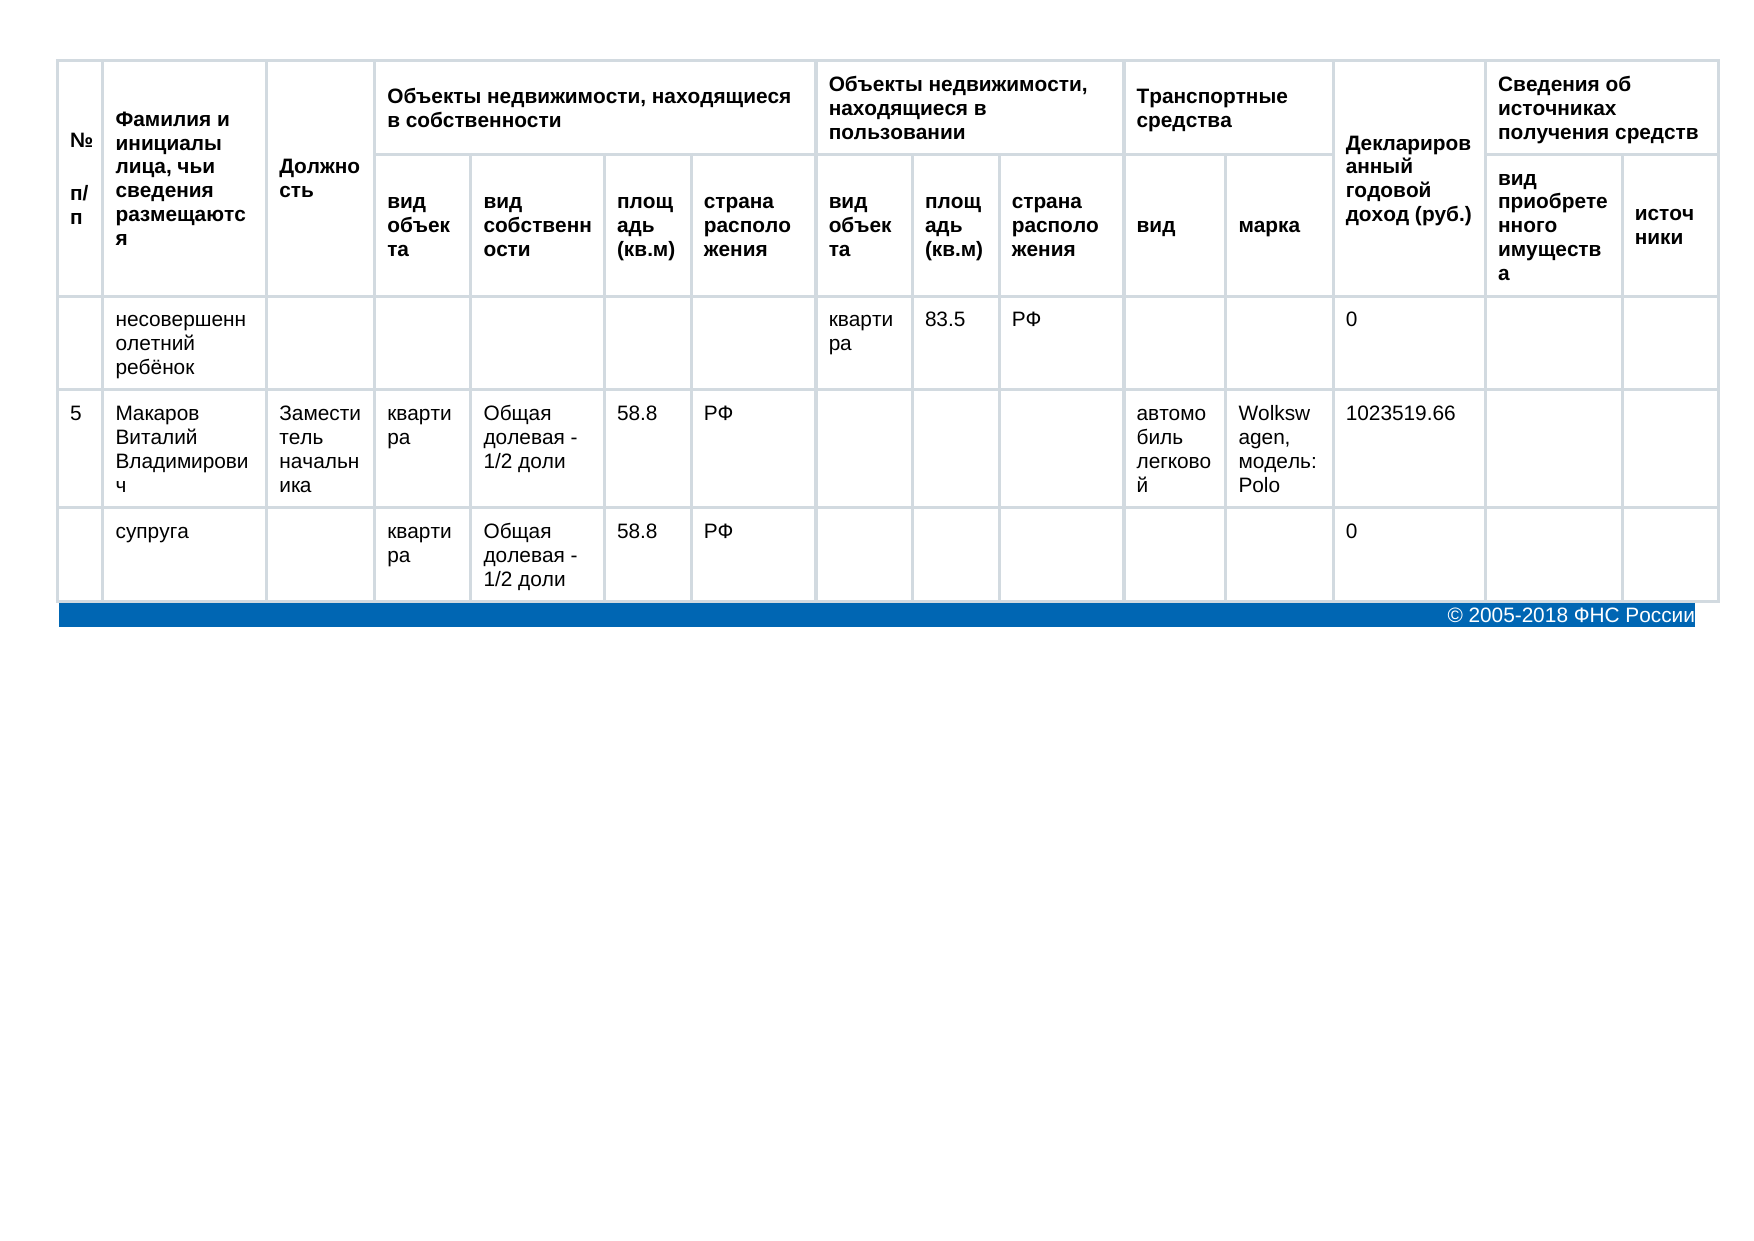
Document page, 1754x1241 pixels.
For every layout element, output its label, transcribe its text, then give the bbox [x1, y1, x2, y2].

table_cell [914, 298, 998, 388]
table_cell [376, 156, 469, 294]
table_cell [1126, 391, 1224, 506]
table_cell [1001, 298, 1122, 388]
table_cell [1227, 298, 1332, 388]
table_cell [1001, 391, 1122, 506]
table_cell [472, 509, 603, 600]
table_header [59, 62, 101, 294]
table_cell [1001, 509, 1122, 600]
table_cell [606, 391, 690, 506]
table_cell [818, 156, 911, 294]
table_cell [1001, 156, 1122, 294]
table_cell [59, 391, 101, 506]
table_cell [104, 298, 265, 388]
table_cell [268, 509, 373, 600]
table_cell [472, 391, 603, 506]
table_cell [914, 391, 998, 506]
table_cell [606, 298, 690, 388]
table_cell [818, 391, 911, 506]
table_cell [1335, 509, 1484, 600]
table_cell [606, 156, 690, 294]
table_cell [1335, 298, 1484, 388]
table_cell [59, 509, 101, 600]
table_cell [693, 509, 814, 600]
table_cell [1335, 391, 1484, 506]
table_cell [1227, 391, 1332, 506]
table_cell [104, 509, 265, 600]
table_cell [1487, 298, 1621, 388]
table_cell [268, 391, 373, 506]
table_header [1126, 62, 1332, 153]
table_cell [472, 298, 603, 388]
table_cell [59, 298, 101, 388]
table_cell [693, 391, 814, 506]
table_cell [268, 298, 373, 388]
text © 2005-2018 ФНС России [59, 603, 1695, 627]
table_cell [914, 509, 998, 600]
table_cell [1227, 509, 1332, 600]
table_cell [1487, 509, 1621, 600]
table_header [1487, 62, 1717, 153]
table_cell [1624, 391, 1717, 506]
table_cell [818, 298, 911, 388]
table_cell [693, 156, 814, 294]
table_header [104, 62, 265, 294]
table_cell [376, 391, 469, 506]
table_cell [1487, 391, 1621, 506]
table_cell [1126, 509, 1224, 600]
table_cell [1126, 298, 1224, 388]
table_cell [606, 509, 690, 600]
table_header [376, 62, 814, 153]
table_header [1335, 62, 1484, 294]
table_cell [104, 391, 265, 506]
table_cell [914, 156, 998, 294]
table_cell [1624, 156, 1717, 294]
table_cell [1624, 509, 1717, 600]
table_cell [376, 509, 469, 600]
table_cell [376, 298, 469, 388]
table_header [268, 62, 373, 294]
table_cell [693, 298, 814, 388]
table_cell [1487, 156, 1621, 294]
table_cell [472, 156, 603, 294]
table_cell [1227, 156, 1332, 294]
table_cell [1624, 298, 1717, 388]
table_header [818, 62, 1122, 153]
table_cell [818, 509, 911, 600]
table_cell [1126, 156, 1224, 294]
